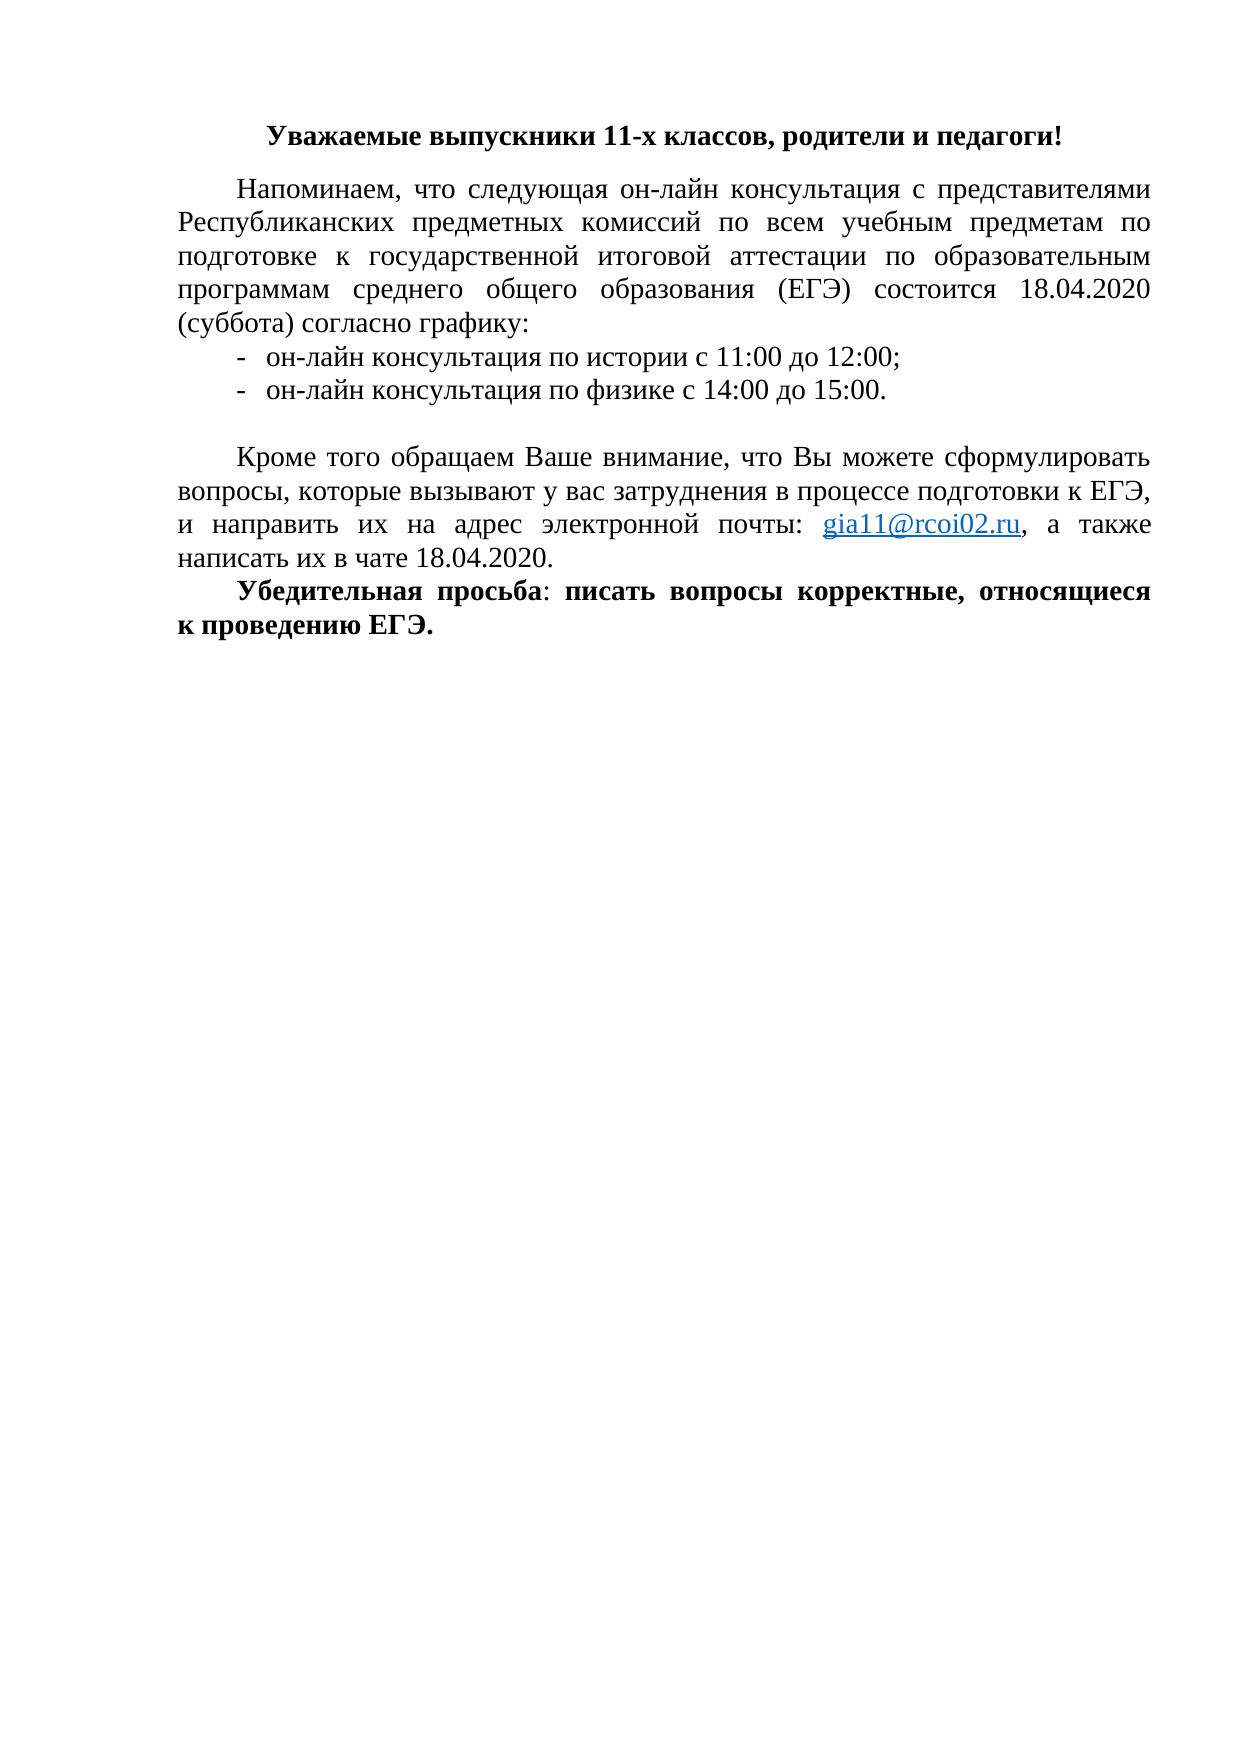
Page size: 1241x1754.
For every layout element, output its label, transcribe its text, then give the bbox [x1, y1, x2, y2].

text Напоминаем, что следующая он-лайн консультация с представителями Республиканских предметных комиссий по всем учебным предметам по подготовке к государственной итоговой аттестации по образовательным программам среднего общего образования (ЕГЭ) состоится 18.04.2020 (суббота) согласно графику: [177, 171, 1152, 339]
text Уважаемые выпускники 11-х классов, родители и педагоги! [177, 118, 1152, 152]
text Убедительная просьба: писать вопросы корректные, относящиеся к проведению ЕГЭ. [177, 573, 1152, 641]
text - он-лайн консультация по физике с 14:00 до 15:00. [177, 372, 1152, 406]
text - он-лайн консультация по истории с 11:00 до 12:00; [177, 339, 1152, 372]
text Кроме того обращаем Ваше внимание, что Вы можете сформулировать вопросы, которые вызывают у вас затруднения в процессе подготовки к ЕГЭ, и направить их на адрес электронной почты: gia11@rcoi02.ru, а также написать их в чате 18.04.2020. [177, 439, 1152, 573]
